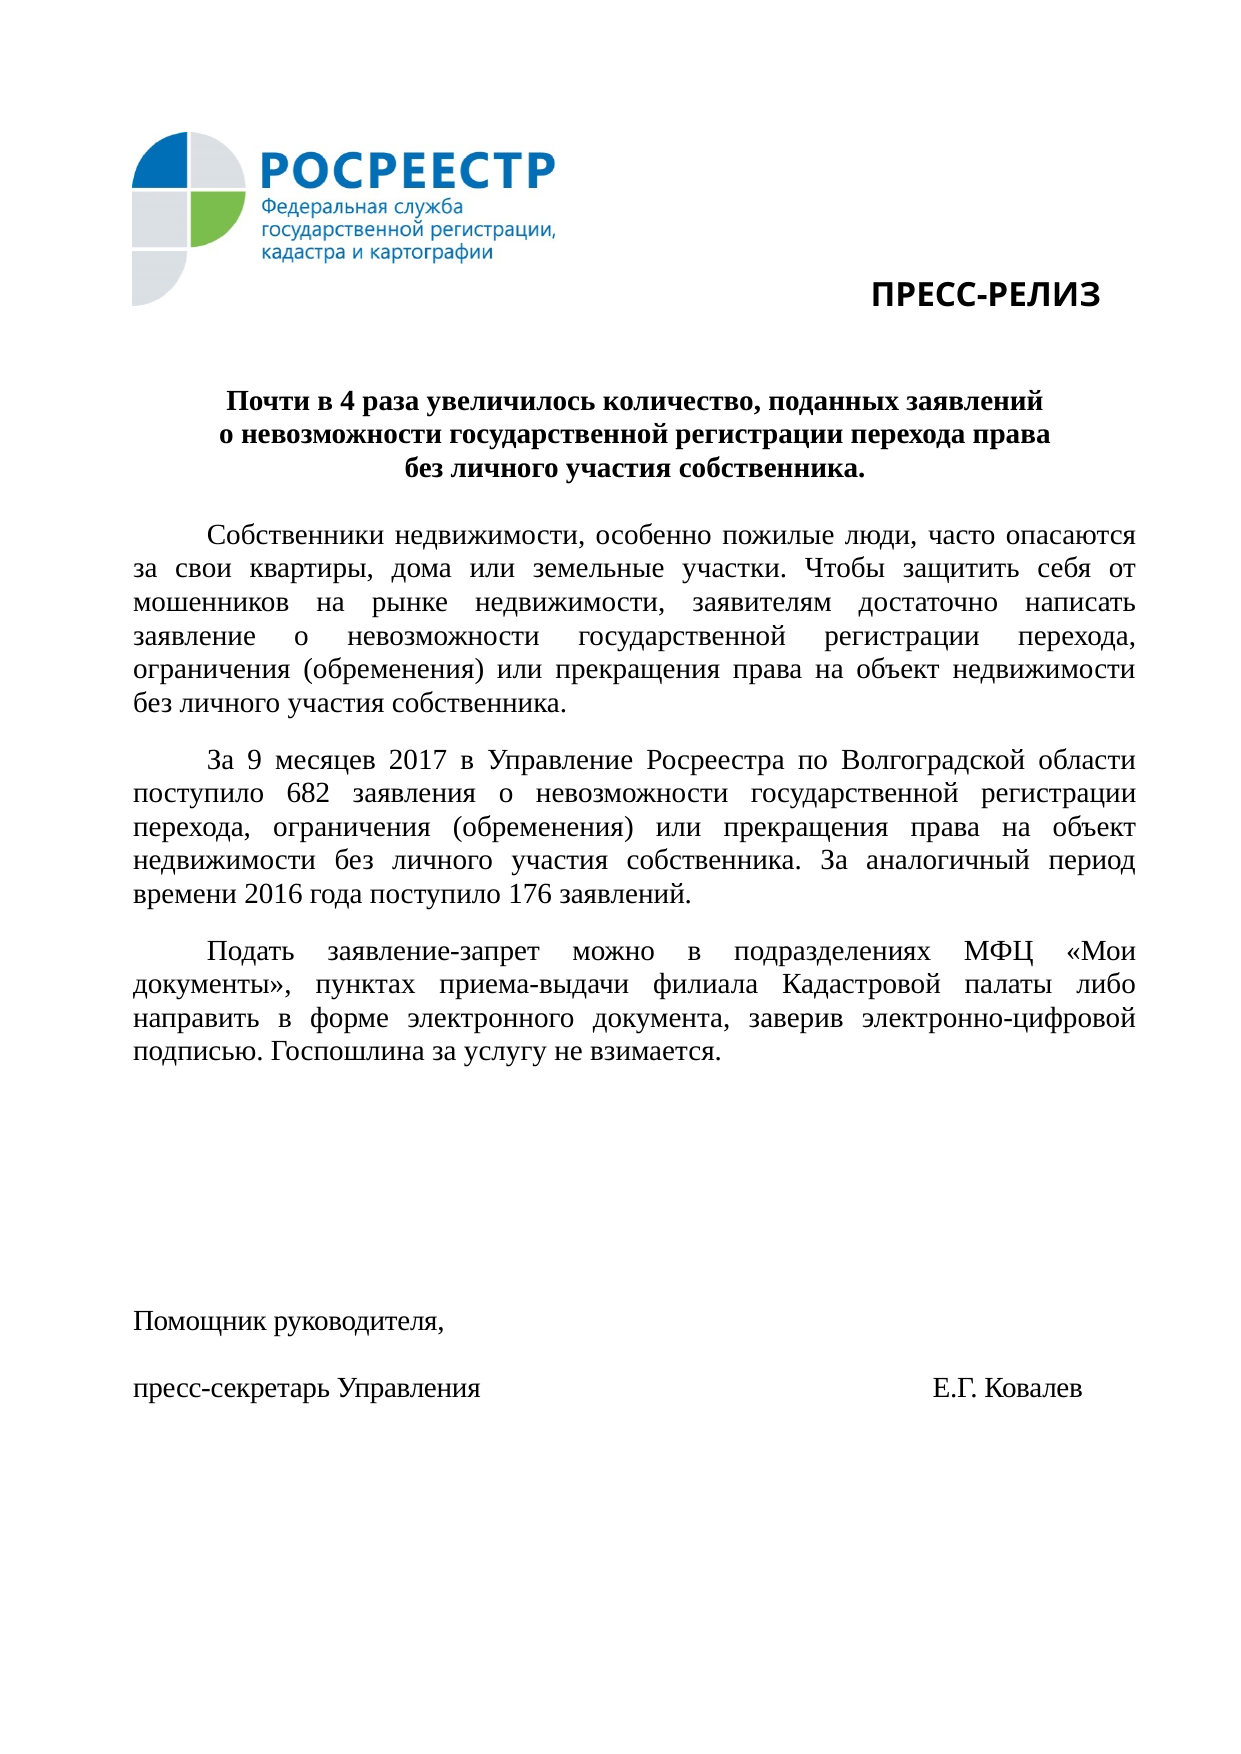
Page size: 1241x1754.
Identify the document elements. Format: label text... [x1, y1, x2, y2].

text Подать заявление-запрет можно в подразделениях МФЦ «Мои документы», пунктах приема-выдачи филиала Кадастровой палаты либо направить в форме электронного документа, заверив электронно-цифровой подписью. Госпошлина за услугу не взимается. [133, 933, 1137, 1067]
text Собственники недвижимости, особенно пожилые люди, часто опасаются за свои квартиры, дома или земельные участки. Чтобы защитить себя от мошенников на рынке недвижимости, заявителям достаточно написать заявление о невозможности государственной регистрации перехода, ограничения (обременения) или прекращения права на объект недвижимости без личного участия собственника. [133, 517, 1137, 718]
text о невозможности государственной регистрации перехода права без личного участия собственника. [133, 416, 1137, 483]
text Почти в 4 раза увеличилось количество, поданных заявлений [133, 383, 1137, 416]
text пресс-секретарь Управления Е.Г. Ковалев [133, 1370, 1136, 1403]
text За 9 месяцев 2017 в Управление Росреестра по Волгоградской области поступило 682 заявления о невозможности государственной регистрации перехода, ограничения (обременения) или прекращения права на объект недвижимости без личного участия собственника. За аналогичный период времени 2016 года поступило 176 заявлений. [133, 742, 1137, 909]
picture [132, 132, 555, 306]
text Помощник руководителя, [133, 1303, 1136, 1336]
